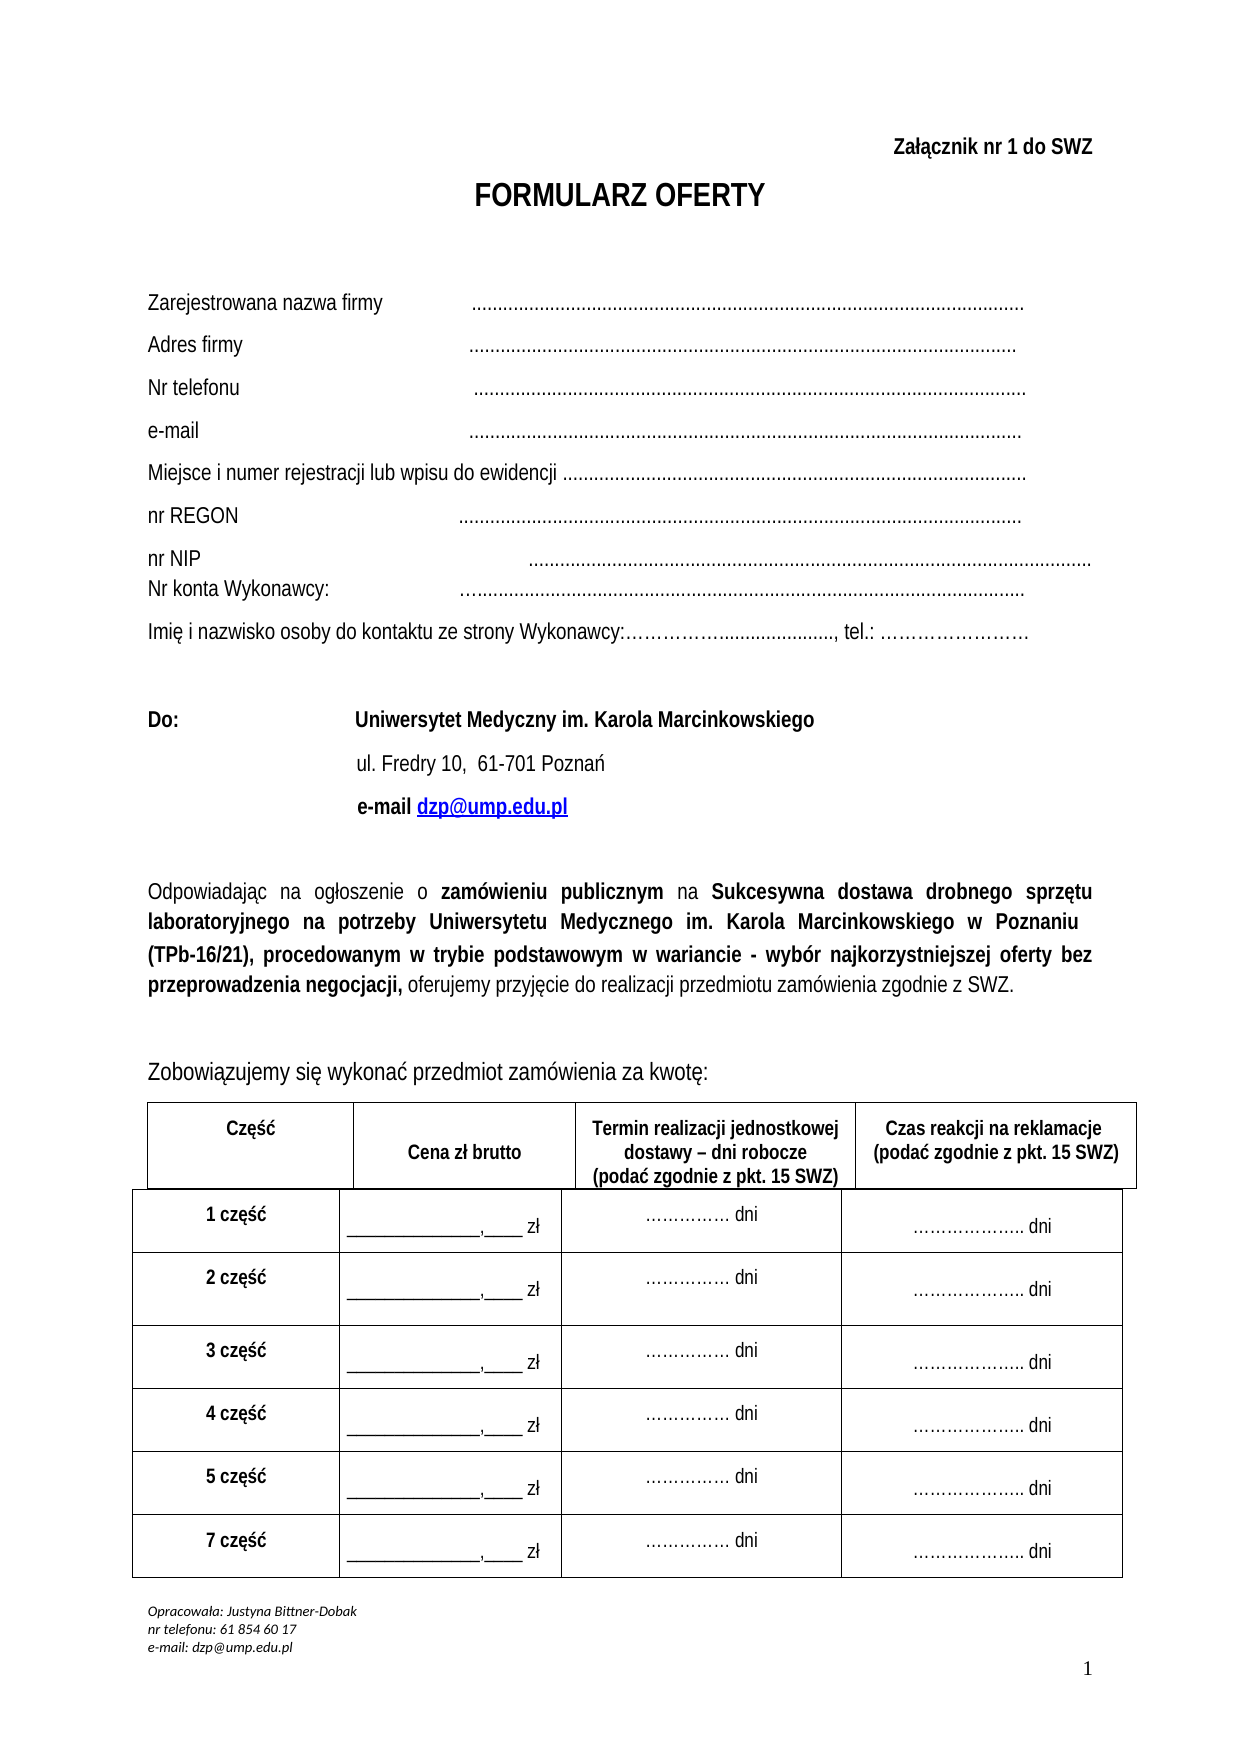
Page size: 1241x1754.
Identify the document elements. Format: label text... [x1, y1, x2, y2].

table_cell …………… dni [562, 1253, 841, 1325]
table_cell ……………….. dni [842, 1253, 1122, 1325]
table_cell ……………….. dni [842, 1326, 1122, 1388]
table_cell ______________,____ zł [340, 1326, 561, 1388]
table_cell 4 część [133, 1389, 339, 1451]
table_header Część [148, 1103, 353, 1188]
table_cell 7 część [133, 1515, 339, 1577]
table_header …………… dni [562, 1190, 841, 1252]
table_cell 3 część [133, 1326, 339, 1388]
table_cell ______________,____ zł [340, 1253, 561, 1325]
text Do: Uniwersytet Medyczny im. Karola Marcinkowskiego [148, 706, 1093, 732]
text FORMULARZ OFERTY [148, 176, 1093, 214]
table_cell ……………….. dni [842, 1389, 1122, 1451]
text ul. Fredry 10, 61-701 Poznań [148, 750, 1093, 776]
table_cell 2 część [133, 1253, 339, 1325]
text nr NIP ............................................................................................................ Nr konta Wykonawcy: …......................................................................................................... [148, 545, 1093, 601]
table_cell …………… dni [562, 1326, 841, 1388]
table_cell ______________,____ zł [340, 1389, 561, 1451]
text Odpowiadając na ogłoszenie o zamówieniu publicznym na Sukcesywna dostawa drobnego sprzętu laboratoryjnego na potrzeby Uniwersytetu Medycznego im. Karola Marcinkowskiego w Poznaniu (TPb-16/21), procedowanym w trybie podstawowym w wariancie - wybór najkorzystniejszej oferty bez przeprowadzenia negocjacji, oferujemy przyjęcie do realizacji przedmiotu zamówienia zgodnie z SWZ. [148, 878, 1093, 998]
text Miejsce i numer rejestracji lub wpisu do ewidencji ......................................................................................... [148, 459, 1093, 486]
text e-mail dzp@ump.edu.pl [148, 793, 1093, 819]
table_header ______________,____ zł [340, 1190, 561, 1252]
table_cell ……………….. dni [842, 1515, 1122, 1577]
text e-mail .......................................................................................................... [148, 417, 1093, 443]
table_header ……………….. dni [842, 1190, 1122, 1252]
table_cell …………… dni [562, 1452, 841, 1514]
text Imię i nazwisko osoby do kontaktu ze strony Wykonawcy:……………......................, tel.: …………………… [148, 618, 1093, 644]
table_header Cena zł brutto [354, 1103, 575, 1188]
text nr REGON ............................................................................................................ [148, 502, 1093, 528]
text Zobowiązujemy się wykonać przedmiot zamówienia za kwotę: [148, 1057, 1093, 1085]
table_header Termin realizacji jednostkowej dostawy – dni robocze (podać zgodnie z pkt. 15 SWZ) [576, 1103, 855, 1188]
table_cell …………… dni [562, 1515, 841, 1577]
table_cell ______________,____ zł [340, 1452, 561, 1514]
table_cell ……………….. dni [842, 1452, 1122, 1514]
text Adres firmy ......................................................................................................... [148, 331, 1093, 358]
table_cell …………… dni [562, 1389, 841, 1451]
table_header 1 część [133, 1190, 339, 1252]
text Załącznik nr 1 do SWZ [148, 133, 1093, 159]
table_cell 5 część [133, 1452, 339, 1514]
text Zarejestrowana nazwa firmy .......................................................................................................... [148, 288, 1093, 315]
text Nr telefonu .......................................................................................................... [148, 374, 1093, 400]
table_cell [340, 1515, 561, 1577]
table_header Czas reakcji na reklamacje (podać zgodnie z pkt. 15 SWZ) [856, 1103, 1136, 1188]
